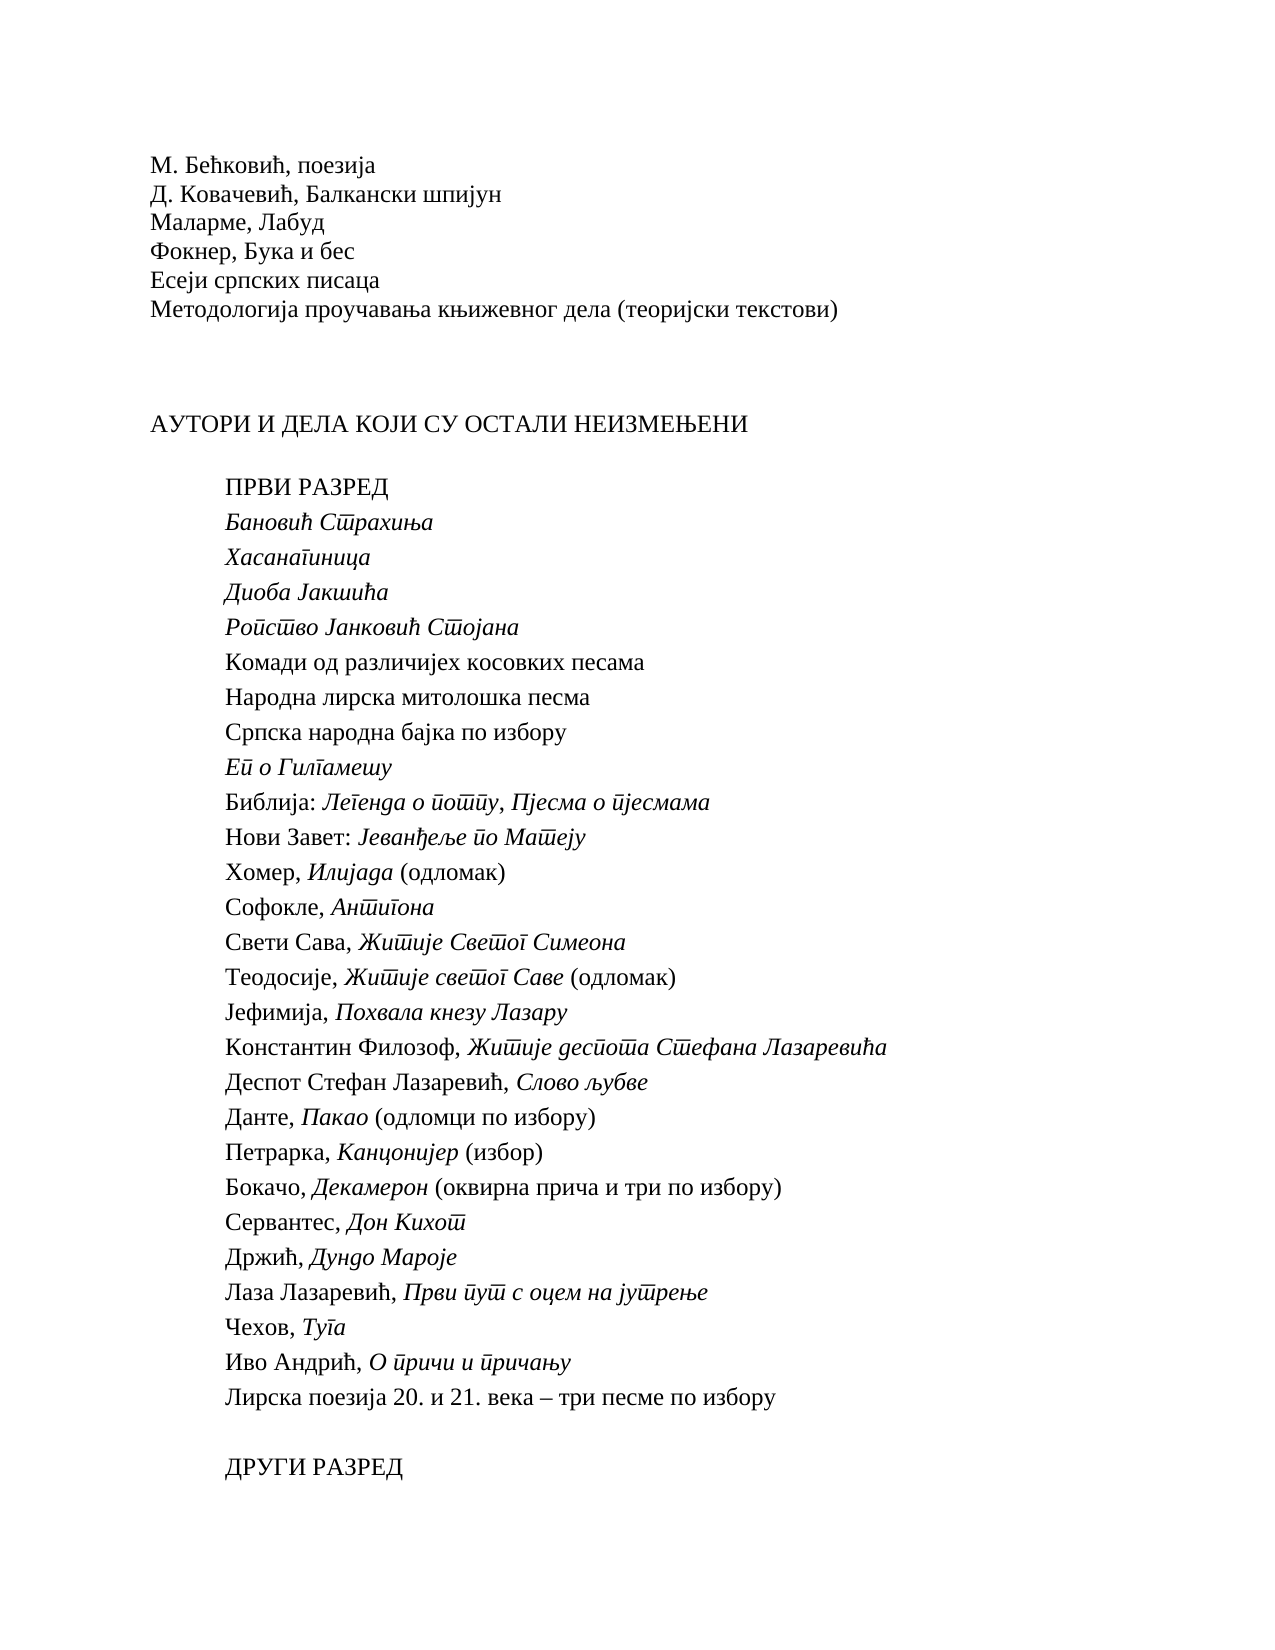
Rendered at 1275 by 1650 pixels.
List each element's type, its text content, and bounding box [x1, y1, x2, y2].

text Иво Андрић, О причи и причању [150, 1347, 1125, 1376]
text Данте, Пакао (одломци по избору) [150, 1102, 1125, 1131]
text Еп о Гилгамешу [150, 752, 1125, 781]
text Теодосије, Житије светог Саве (одломак) [150, 962, 1125, 991]
text Лаза Лазаревић, Први пут с оцем на јутрење [150, 1277, 1125, 1306]
text Библија: Легенда о потпу, Пјесма о пјесмама [150, 787, 1125, 816]
text Маларме, Лабуд [150, 207, 1125, 236]
text Комади од различијех косовких песама [150, 647, 1125, 676]
text Есеји српских писаца [150, 265, 1125, 294]
text Ропство Јанковић Стојана [150, 612, 1125, 641]
text Народна лирска митолошка песма [150, 682, 1125, 711]
text М. Бећковић, поезија [150, 150, 1125, 179]
text Д. Ковачевић, Балкански шпијун [150, 179, 1125, 207]
text Фокнер, Бука и бес [150, 236, 1125, 265]
text Деспот Стефан Лазаревић, Слово љубве [150, 1067, 1125, 1096]
text АУТОРИ И ДЕЛА КОЈИ СУ ОСТАЛИ НЕИЗМЕЊЕНИ [150, 409, 1125, 437]
text Свети Сава, Житије Светог Симеона [150, 927, 1125, 956]
text Хомер, Илијада (одломак) [150, 857, 1125, 886]
text ДРУГИ РАЗРЕД [150, 1452, 1125, 1481]
text Методологија проучавања књижевног дела (теоријски текстови) [150, 294, 1125, 322]
text ПРВИ РАЗРЕД [150, 472, 1125, 501]
text Држић, Дундо Мароје [150, 1242, 1125, 1271]
text Јефимија, Похвала кнезу Лазару [150, 997, 1125, 1026]
text Нови Завет: Јеванђеље по Матеју [150, 822, 1125, 851]
text Лирска поезија 20. и 21. века – три песме по избору [150, 1382, 1125, 1411]
text Чехов, Туга [150, 1312, 1125, 1341]
text Бановић Страхиња [150, 507, 1125, 536]
text Хасанагиница [150, 542, 1125, 571]
text Сервантес, Дон Кихот [150, 1207, 1125, 1236]
text Петрарка, Канцонијер (избор) [150, 1137, 1125, 1166]
text Константин Филозоф, Житије деспота Стефана Лазаревића [150, 1032, 1125, 1061]
text Диоба Јакшића [150, 577, 1125, 606]
text Бокачо, Декамерон (оквирна прича и три по избору) [150, 1172, 1125, 1201]
text Софокле, Антигона [150, 892, 1125, 921]
text Српска народна бајка по избору [150, 717, 1125, 746]
